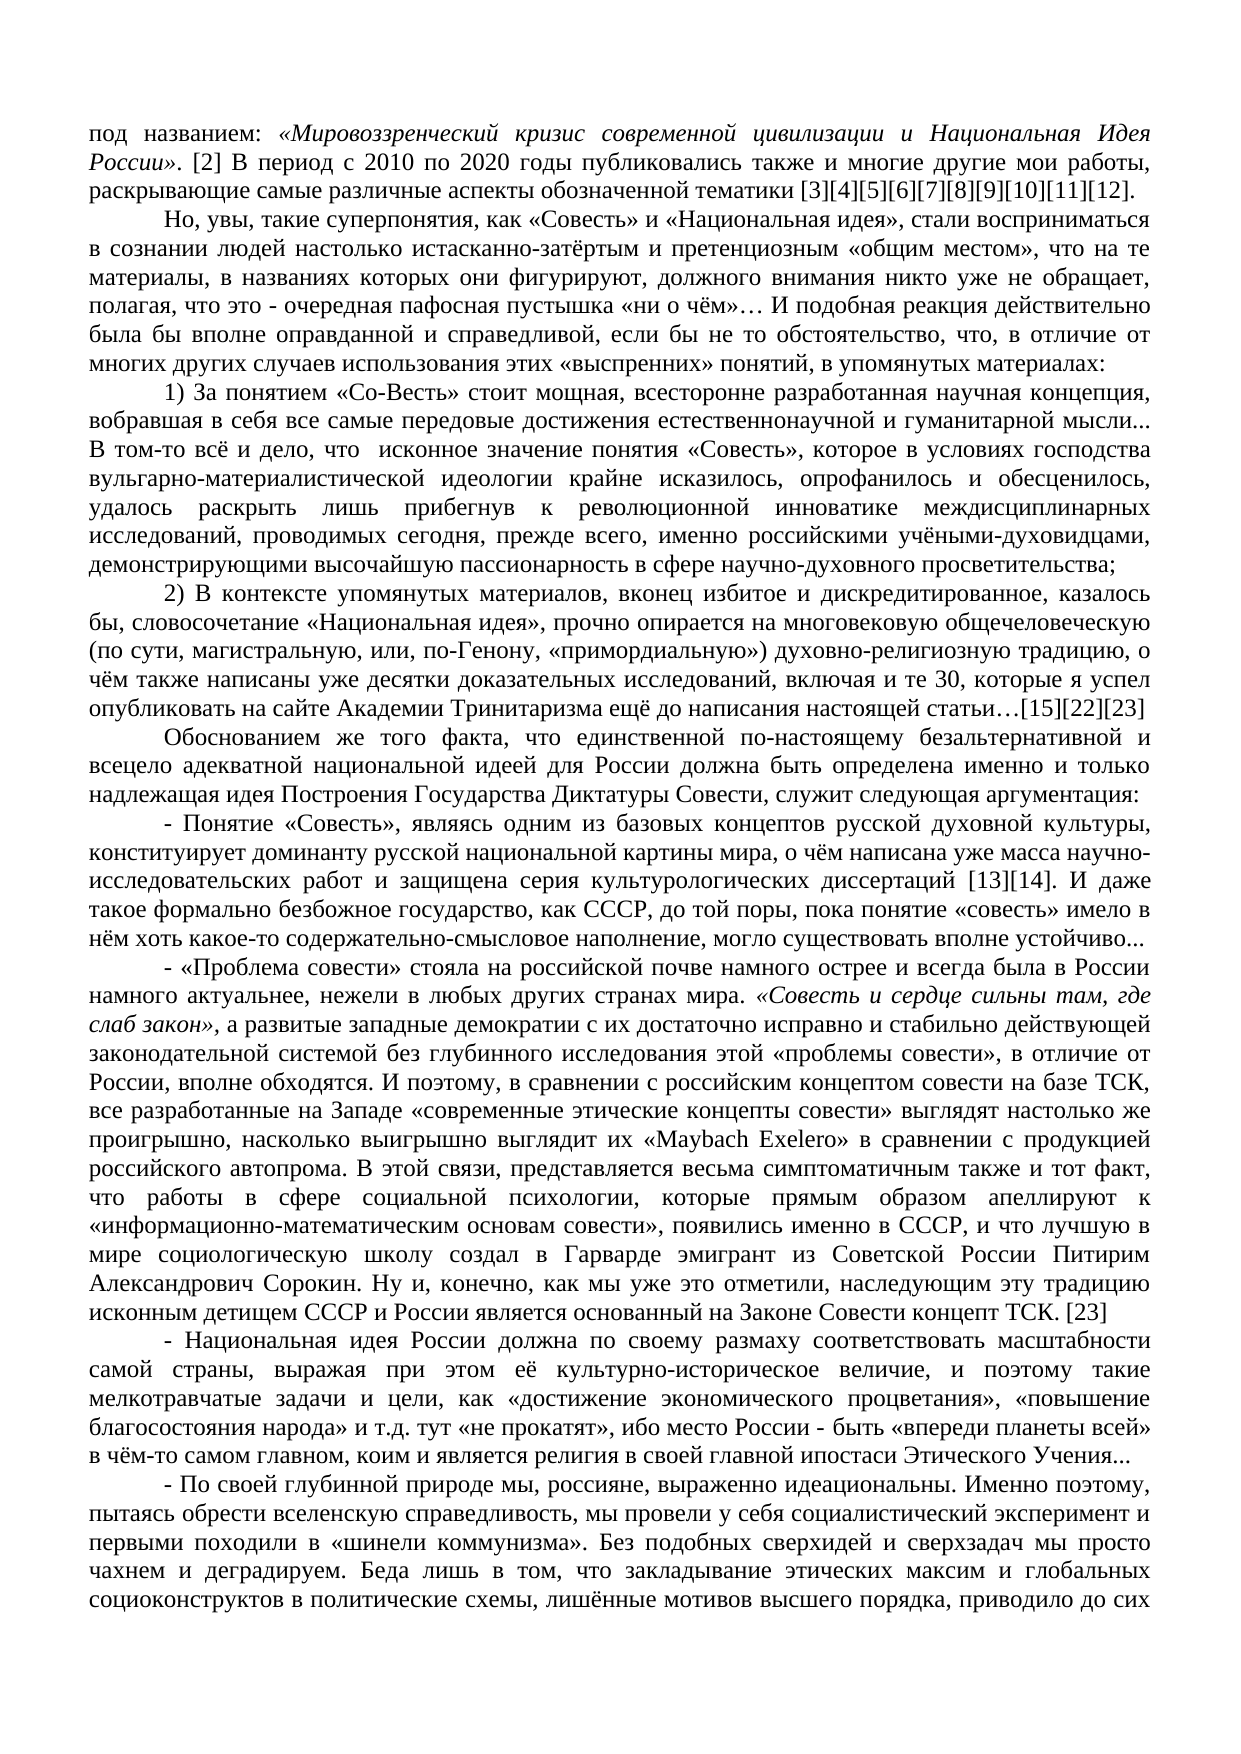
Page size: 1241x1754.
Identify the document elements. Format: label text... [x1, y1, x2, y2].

text Но, увы, такие суперпонятия, как «Совесть» и «Национальная идея», стали восприниматься в сознании людей настолько истасканно-затёртым и претенциозным «общим местом», что на те материалы, в названиях которых они фигурируют, должного внимания никто уже не обращает, полагая, что это - очередная пафосная пустышка «ни о чём»… И подобная реакция действительно была бы вполне оправданной и справедливой, если бы не то обстоятельство, что, в отличие от многих других случаев использования этих «выспренних» понятий, в упомянутых материалах: [89, 204, 1152, 377]
text 1) За понятием «Со-Весть» стоит мощная, всесторонне разработанная научная концепция, вобравшая в себя все самые передовые достижения естественнонаучной и гуманитарной мысли... В том-то всё и дело, что исконное значение понятия «Совесть», которое в условиях господства вульгарно-материалистической идеологии крайне исказилось, опрофанилось и обесценилось, удалось раскрыть лишь прибегнув к революционной инноватике междисциплинарных исследований, проводимых сегодня, прежде всего, именно российскими учёными-духовидцами, демонстрирующими высочайшую пассионарность в сфере научно-духовного просветительства; [89, 377, 1152, 578]
text - «Проблема совести» стояла на российской почве намного острее и всегда была в России намного актуальнее, нежели в любых других странах мира. «Совесть и сердце сильны там, где слаб закон», а развитые западные демократии с их достаточно исправно и стабильно действующей законодательной системой без глубинного исследования этой «проблемы совести», в отличие от России, вполне обходятся. И поэтому, в сравнении с российским концептом совести на базе ТСК, все разработанные на Западе «современные этические концепты совести» выглядят настолько же проигрышно, насколько выигрышно выглядит их «Maybach Exelero» в сравнении с продукцией российского автопрома. В этой связи, представляется весьма симптоматичным также и тот факт, что работы в сфере социальной психологии, которые прямым образом апеллируют к «информационно-математическим основам совести», появились именно в СССР, и что лучшую в мире социологическую школу создал в Гарварде эмигрант из Советской России Питирим Александрович Сорокин. Ну и, конечно, как мы уже это отметили, наследующим эту традицию исконным детищем СССР и России является основанный на Законе Совести концепт ТСК. [23] [89, 952, 1152, 1326]
text 2) В контексте упомянутых материалов, вконец избитое и дискредитированное, казалось бы, словосочетание «Национальная идея», прочно опирается на многовековую общечеловеческую (по сути, магистральную, или, по-Генону, «примордиальную») духовно-религиозную традицию, о чём также написаны уже десятки доказательных исследований, включая и те 30, которые я успел опубликовать на сайте Академии Тринитаризма ещё до написания настоящей статьи…[15][22][23] [89, 578, 1152, 722]
text - Понятие «Совесть», являясь одним из базовых концептов русской духовной культуры, конституирует доминанту русской национальной картины мира, о чём написана уже масса научно-исследовательских работ и защищена серия культурологических диссертаций [13][14]. И даже такое формально безбожное государство, как СССР, до той поры, пока понятие «совесть» имело в нём хоть какое-то содержательно-смысловое наполнение, могло существовать вполне устойчиво... [89, 808, 1152, 952]
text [89, 1469, 1152, 1613]
text - Национальная идея России должна по своему размаху соответствовать масштабности самой страны, выражая при этом её культурно-историческое величие, и поэтому такие мелкотравчатые задачи и цели, как «достижение экономического процветания», «повышение благосостояния народа» и т.д. тут «не прокатят», ибо место России - быть «впереди планеты всей» в чём-то самом главном, коим и является религия в своей главной ипостаси Этического Учения... [89, 1326, 1152, 1469]
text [89, 118, 1152, 204]
text Обоснованием же того факта, что единственной по-настоящему безальтернативной и всецело адекватной национальной идеей для России должна быть определена именно и только надлежащая идея Построения Государства Диктатуры Совести, служит следующая аргументация: [89, 722, 1152, 808]
